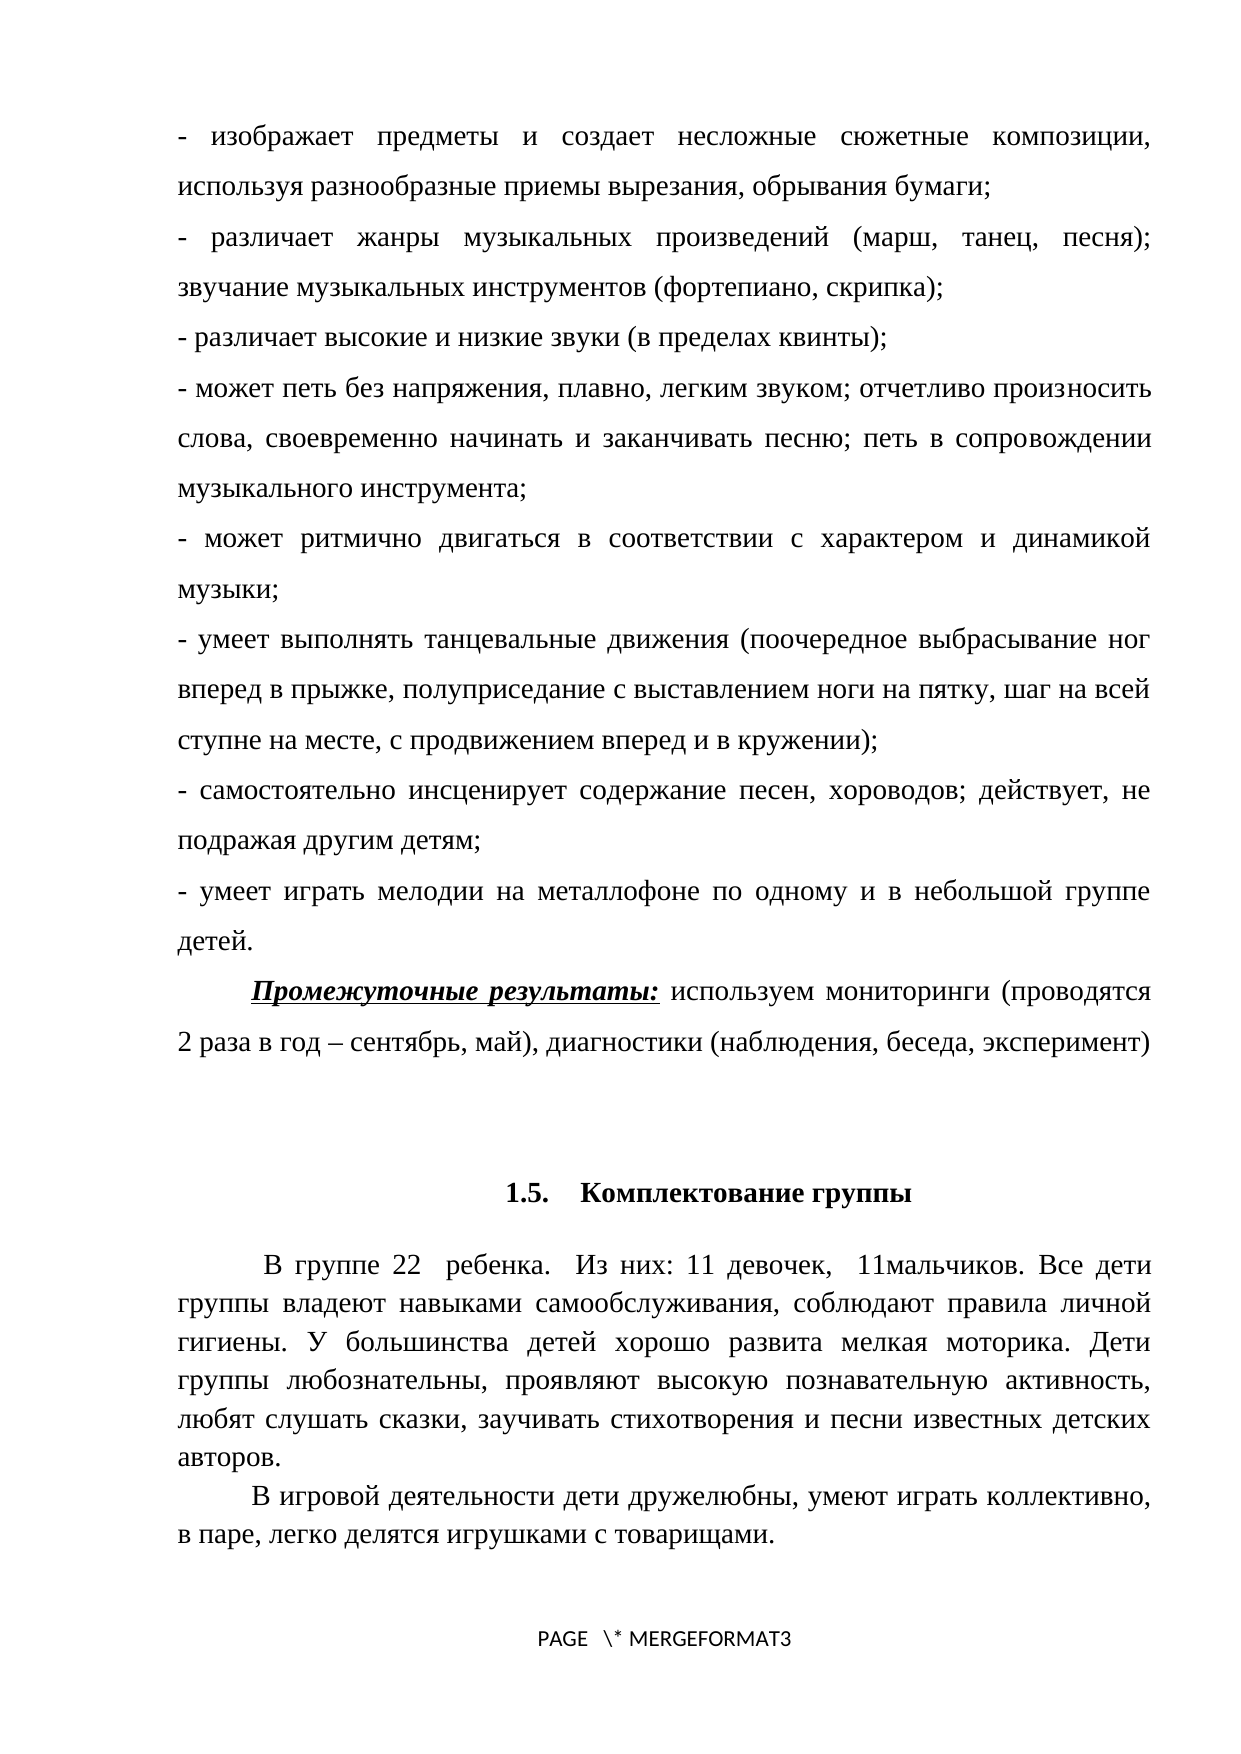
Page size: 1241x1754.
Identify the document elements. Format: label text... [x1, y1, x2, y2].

text В группе 22 ребенка. Из них: 11 девочек, 11мальчиков. Все дети группы владеют навыками самообслуживания, соблюдают правила личной гигиены. У большинства детей хорошо развита мелкая моторика. Дети группы любознательны, проявляют высокую познавательную активность, любят слушать сказки, заучивать стихотворения и песни известных детских авторов. [177, 1247, 1152, 1473]
text - умеет выполнять танцевальные движения (поочередное выбрасывание ног вперед в прыжке, полуприседание с выставлением ноги на пятку, шаг на всей ступне на месте, с продвижением вперед и в кружении); [177, 621, 1152, 755]
text - различает жанры музыкальных произведений (марш, танец, песня); звучание музыкальных инструментов (фортепиано, скрипка); [177, 219, 1152, 303]
text - может ритмично двигаться в соответствии с характером и динамикой музыки; [177, 521, 1152, 604]
text - умеет играть мелодии на металлофоне по одному и в небольшой группе детей. [177, 873, 1152, 957]
text - может петь без напряжения, плавно, легким звуком; отчетливо произносить слова, своевременно начинать и заканчивать песню; петь в сопровождении музыкального инструмента; [177, 370, 1152, 504]
text - самостоятельно инсценирует содержание песен, хороводов; действует, не подражая другим детям; [177, 772, 1152, 856]
text Промежуточные результаты: используем мониторинги (проводятся 2 раза в год – сентябрь, май), диагностики (наблюдения, беседа, эксперимент) [177, 973, 1152, 1057]
text - изображает предметы и создает несложные сюжетные композиции, используя разнообразные приемы вырезания, обрывания бумаги; [177, 118, 1152, 202]
list Комплектование группы [266, 1175, 1152, 1208]
text В игровой деятельности дети дружелюбны, умеют играть коллективно, в паре, легко делятся игрушками с товарищами. [177, 1478, 1152, 1550]
text - различает высокие и низкие звуки (в пределах квинты); [177, 319, 1152, 353]
